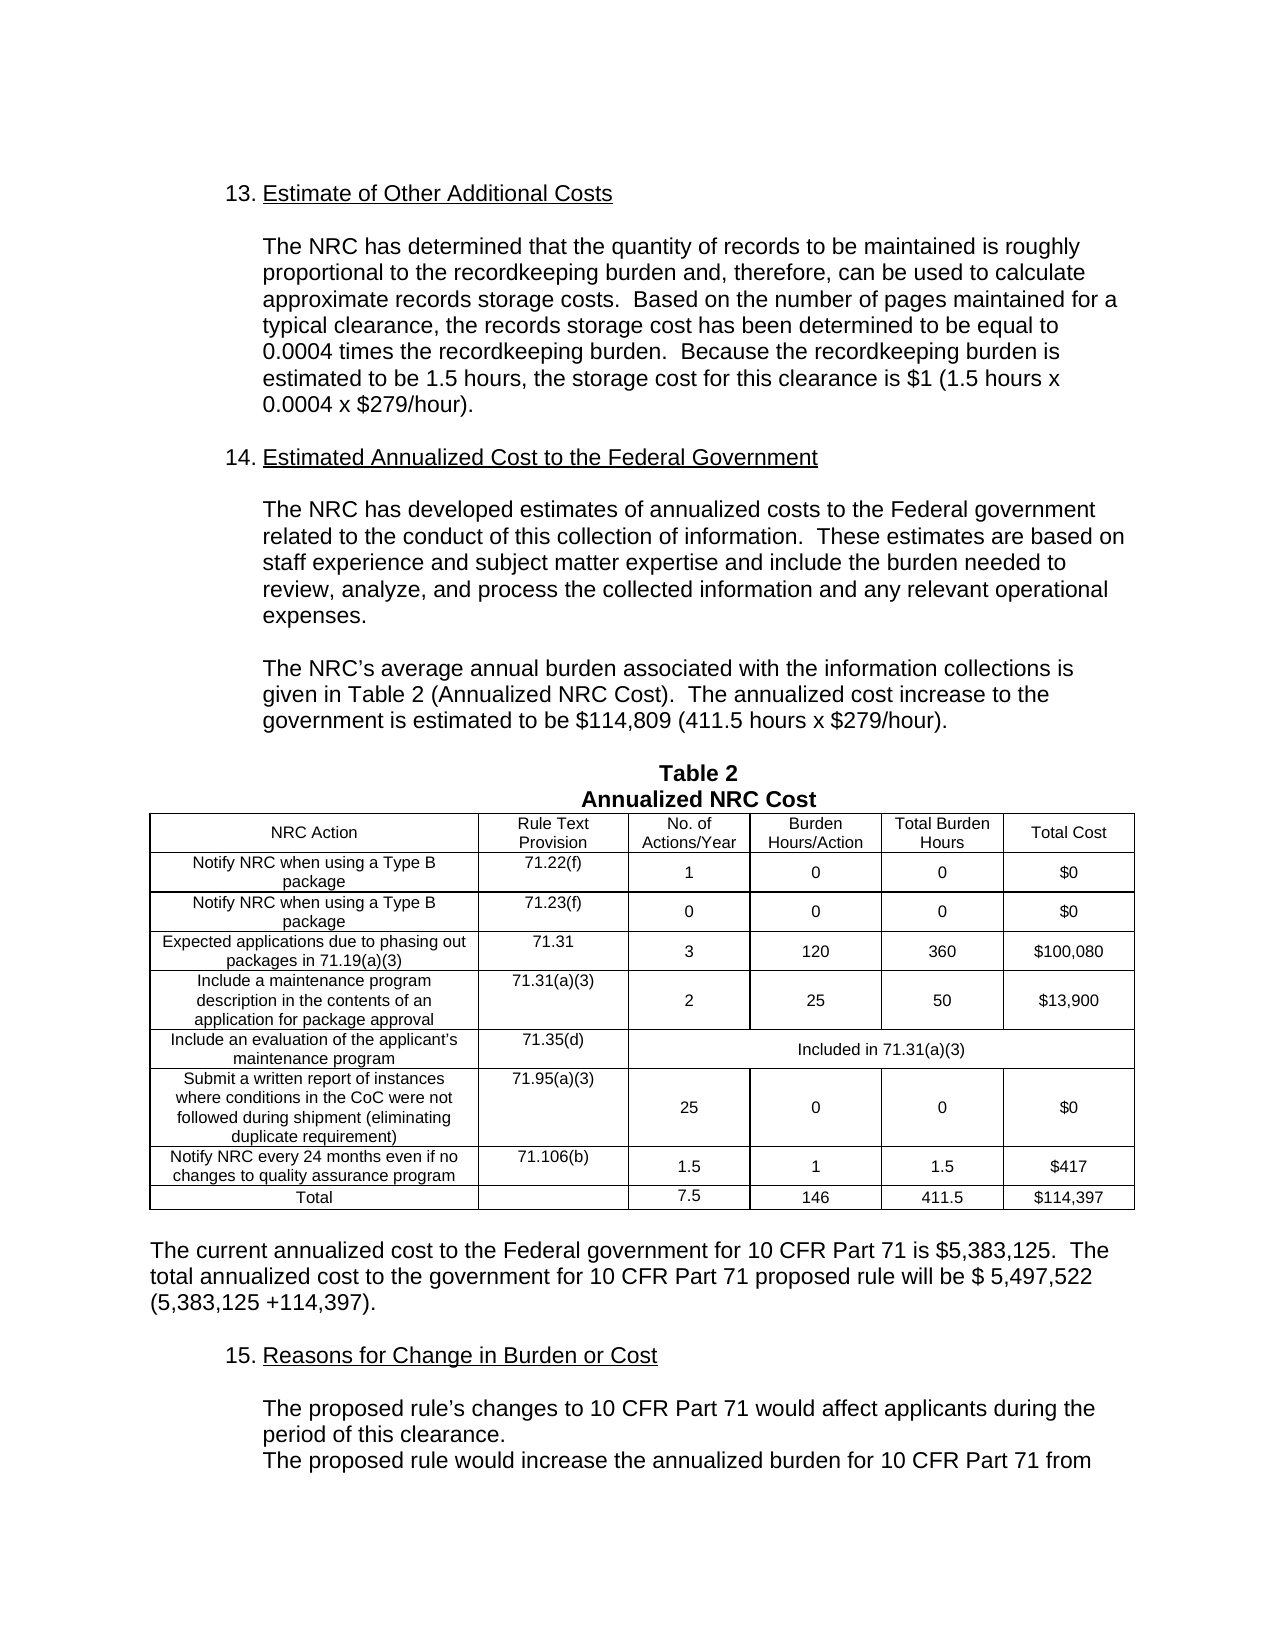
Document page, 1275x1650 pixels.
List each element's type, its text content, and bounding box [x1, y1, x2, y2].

text The NRC has developed estimates of annualized costs to the Federal government related to the conduct of this collection of information. These estimates are based on staff experience and subject matter expertise and include the burden needed to review, analyze, and process the collected information and any relevant operational expenses. [262, 496, 1125, 628]
table_cell 0 [751, 893, 881, 931]
table_cell Submit a written report of instances where conditions in the CoC were not followed during shipment (eliminating duplicate requirement) [151, 1069, 478, 1146]
table_cell Notify NRC when using a Type B package [151, 853, 478, 891]
table_cell Include an evaluation of the applicant’s maintenance program [151, 1030, 478, 1068]
table_cell [479, 1186, 628, 1209]
table_cell 411.5 [882, 1186, 1003, 1209]
text The current annualized cost to the Federal government for 10 CFR Part 71 is $5,383,125. The total annualized cost to the government for 10 CFR Part 71 proposed rule will be $ 5,497,522 (5,383,125 +114,397). [150, 1237, 1125, 1316]
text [262, 1447, 1125, 1474]
table_cell 71.95(a)(3) [479, 1069, 628, 1146]
table_cell $114,397 [1004, 1186, 1134, 1209]
table_cell 71.23(f) [479, 893, 628, 931]
table_cell 1 [751, 1147, 881, 1185]
table_cell 71.31(a)(3) [479, 971, 628, 1029]
table_cell 25 [751, 971, 881, 1029]
table_cell 0 [882, 853, 1003, 891]
table_cell Total [151, 1186, 478, 1209]
table_header Burden Hours/Action [751, 814, 881, 852]
table_header Total Cost [1004, 814, 1134, 852]
table_header No. of Actions/Year [629, 814, 749, 852]
table_cell 146 [751, 1186, 881, 1209]
text The NRC has determined that the quantity of records to be maintained is roughly proportional to the recordkeeping burden and, therefore, can be used to calculate approximate records storage costs. Based on the number of pages maintained for a typical clearance, the records storage cost has been determined to be equal to 0.0004 times the recordkeeping burden. Because the recordkeeping burden is estimated to be 1.5 hours, the storage cost for this clearance is $1 (1.5 hours x 0.0004 x $279/hour). [262, 233, 1125, 417]
table_header Total Burden Hours [882, 814, 1003, 852]
table_cell Include a maintenance program description in the contents of an application for package approval [151, 971, 478, 1029]
table_cell 71.22(f) [479, 853, 628, 891]
table_cell 0 [882, 1069, 1003, 1146]
text The NRC’s average annual burden associated with the information collections is given in Table 2 (Annualized NRC Cost). The annualized cost increase to the government is estimated to be $114,809 (411.5 hours x $279/hour). [262, 654, 1125, 734]
table_cell $13,900 [1004, 971, 1134, 1029]
table_header NRC Action [151, 814, 478, 852]
table_cell 50 [882, 971, 1003, 1029]
table_cell 0 [751, 853, 881, 891]
table_header Rule Text Provision [479, 814, 628, 852]
table_cell $0 [1004, 893, 1134, 931]
table_cell Notify NRC every 24 months even if no changes to quality assurance program [151, 1147, 478, 1185]
table_cell 3 [629, 932, 749, 970]
table_cell 1.5 [882, 1147, 1003, 1185]
table_cell Expected applications due to phasing out packages in 71.19(a)(3) [151, 932, 478, 970]
table_cell 1 [629, 853, 749, 891]
text Table 2 [272, 760, 1125, 786]
table_cell $0 [1004, 1069, 1134, 1146]
list Estimate of Other Additional Costs [225, 180, 1125, 207]
text The proposed rule’s changes to 10 CFR Part 71 would affect applicants during the period of this clearance. [262, 1395, 1125, 1447]
table_cell 7.5 [629, 1186, 749, 1209]
list Estimated Annualized Cost to the Federal Government [225, 444, 1125, 470]
list Reasons for Change in Burden or Cost [225, 1342, 1125, 1368]
table_cell Included in 71.31(a)(3) [629, 1030, 1134, 1068]
table_cell 0 [882, 893, 1003, 931]
table_cell 71.35(d) [479, 1030, 628, 1068]
table_cell 0 [751, 1069, 881, 1146]
text Annualized NRC Cost [272, 786, 1125, 813]
table_cell $0 [1004, 853, 1134, 891]
table_cell 71.31 [479, 932, 628, 970]
table_cell 25 [629, 1069, 749, 1146]
table_cell 120 [751, 932, 881, 970]
table_cell 71.106(b) [479, 1147, 628, 1185]
table_cell 2 [629, 971, 749, 1029]
table_cell $100,080 [1004, 932, 1134, 970]
table_cell 360 [882, 932, 1003, 970]
table_cell Notify NRC when using a Type B package [151, 893, 478, 931]
table_cell 0 [629, 893, 749, 931]
table_cell 1.5 [629, 1147, 749, 1185]
table_cell $417 [1004, 1147, 1134, 1185]
